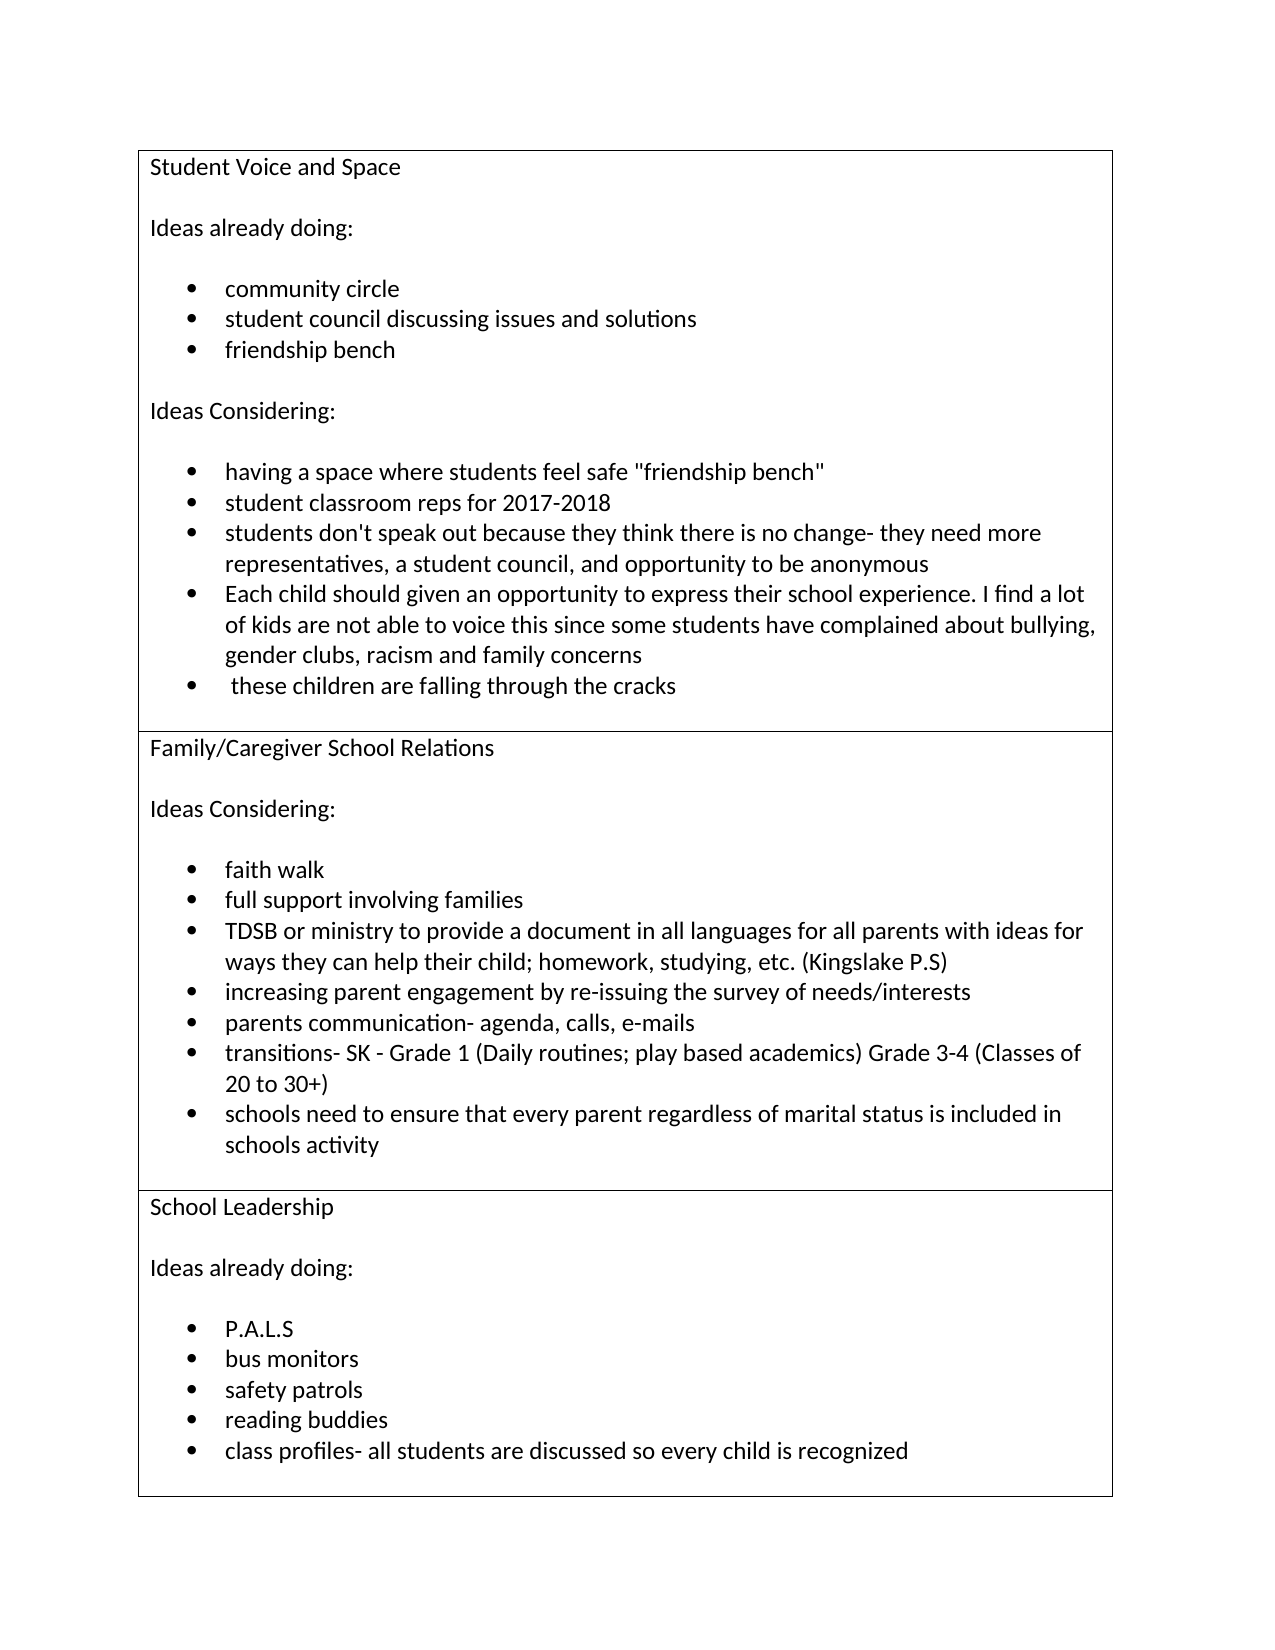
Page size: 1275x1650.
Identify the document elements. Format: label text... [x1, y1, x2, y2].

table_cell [139, 1191, 1112, 1496]
table_cell Family/Caregiver School Relations Ideas Considering: faith walk full support involving families TDSB or ministry to provide a document in all languages for all parents with ideas for ways they can help their child; homework, studying, etc. (Kingslake P.S) increasing parent engagement by re-issuing the survey of needs/interests parents communication- agenda, calls, e-mails transitions- SK - Grade 1 (Daily routines; play based academics) Grade 3-4 (Classes of 20 to 30+) schools need to ensure that every parent regardless of marital status is included in schools activity [139, 732, 1112, 1190]
table_cell Student Voice and Space Ideas already doing: community circle student council discussing issues and solutions friendship bench Ideas Considering: having a space where students feel safe "friendship bench" student classroom reps for 2017-2018 students don't speak out because they think there is no change- they need more representatives, a student council, and opportunity to be anonymous Each child should given an opportunity to express their school experience. I find a lot of kids are not able to voice this since some students have complained about bullying, gender clubs, racism and family concerns these children are falling through the cracks [139, 151, 1112, 731]
